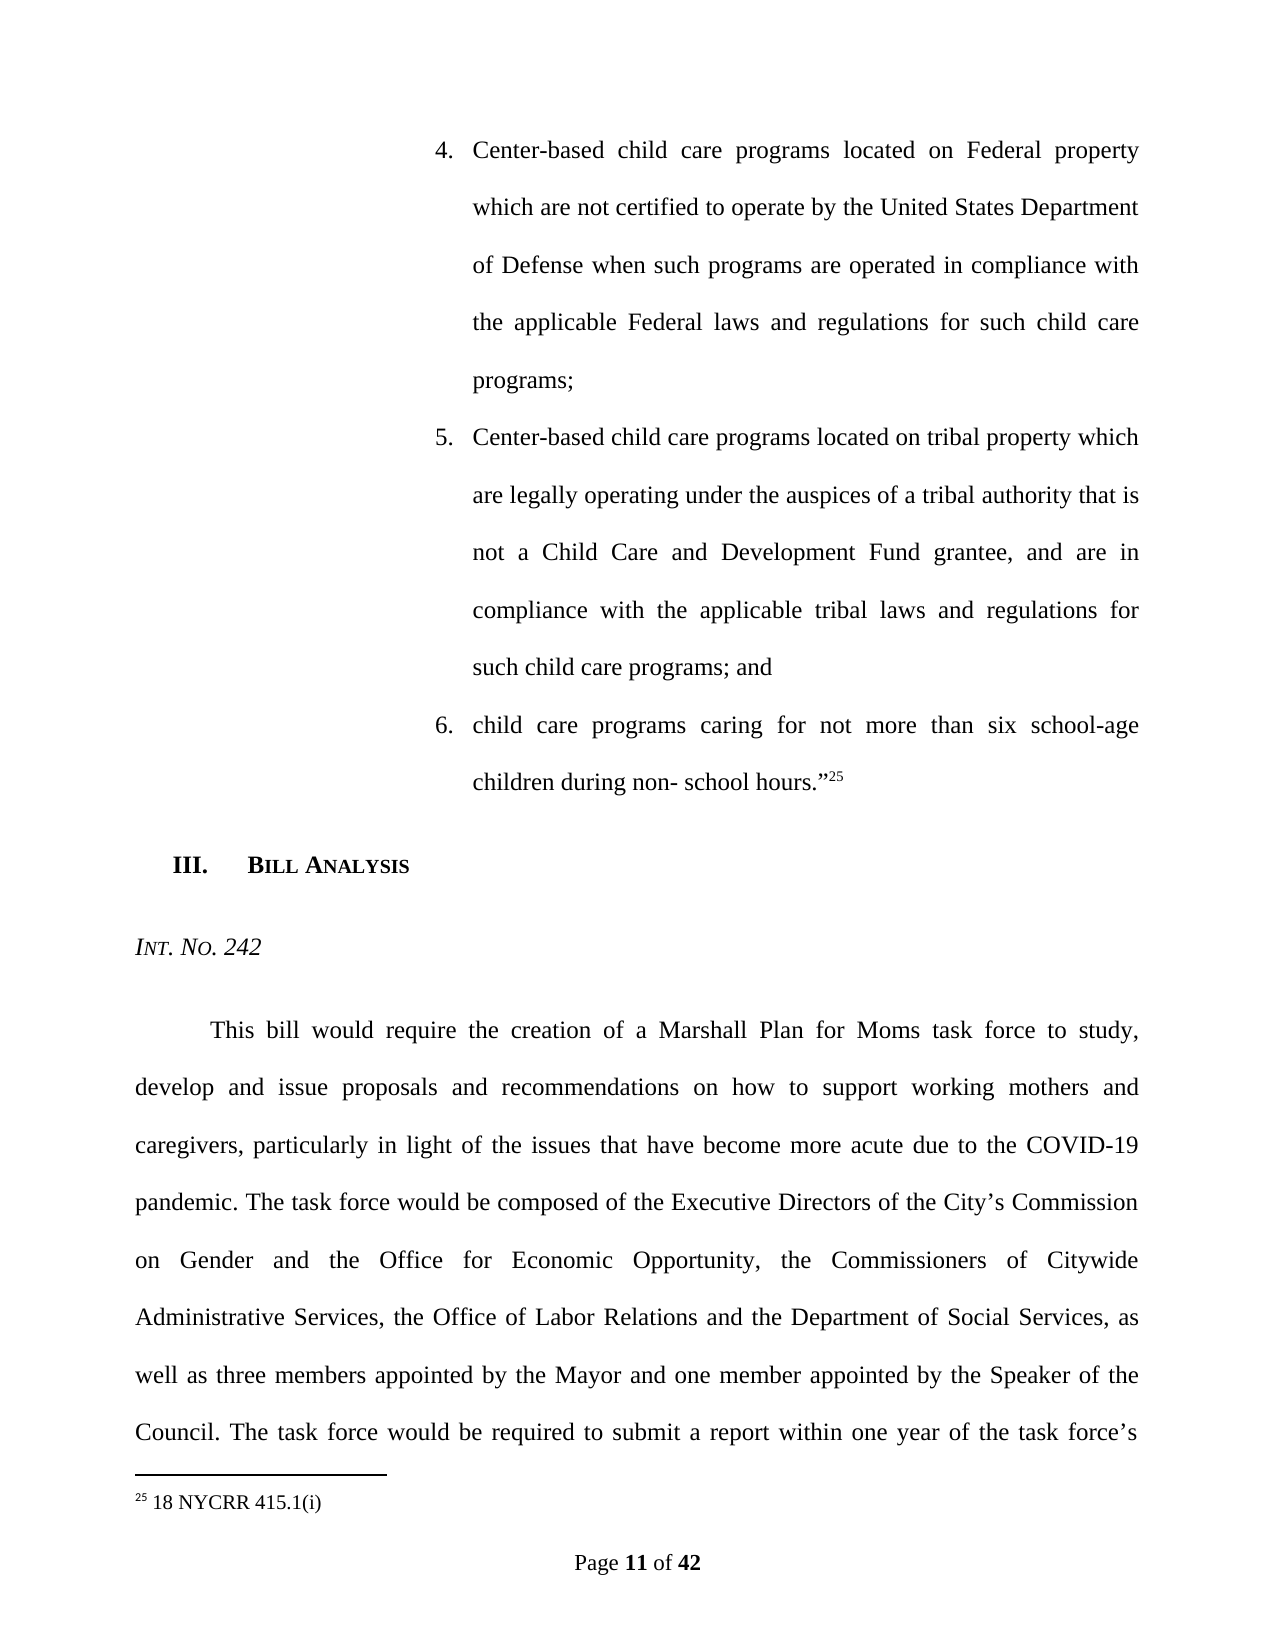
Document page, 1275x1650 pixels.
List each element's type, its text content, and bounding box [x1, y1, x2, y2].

list child care programs caring for not more than six school-age children during non- school hours.” [435, 710, 1140, 796]
text Int. No. 242 [135, 932, 1140, 961]
list Center-based child care programs located on Federal property which are not certified to operate by the United States Department of Defense when such programs are operated in compliance with the applicable Federal laws and regulations for such child care programs; [435, 135, 1140, 394]
list Bill Analysis [172, 850, 1140, 879]
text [135, 1015, 1140, 1446]
list Center-based child care programs located on tribal property which are legally operating under the auspices of a tribal authority that is not a Child Care and Development Fund grantee, and are in compliance with the applicable tribal laws and regulations for such child care programs; and [435, 422, 1140, 681]
